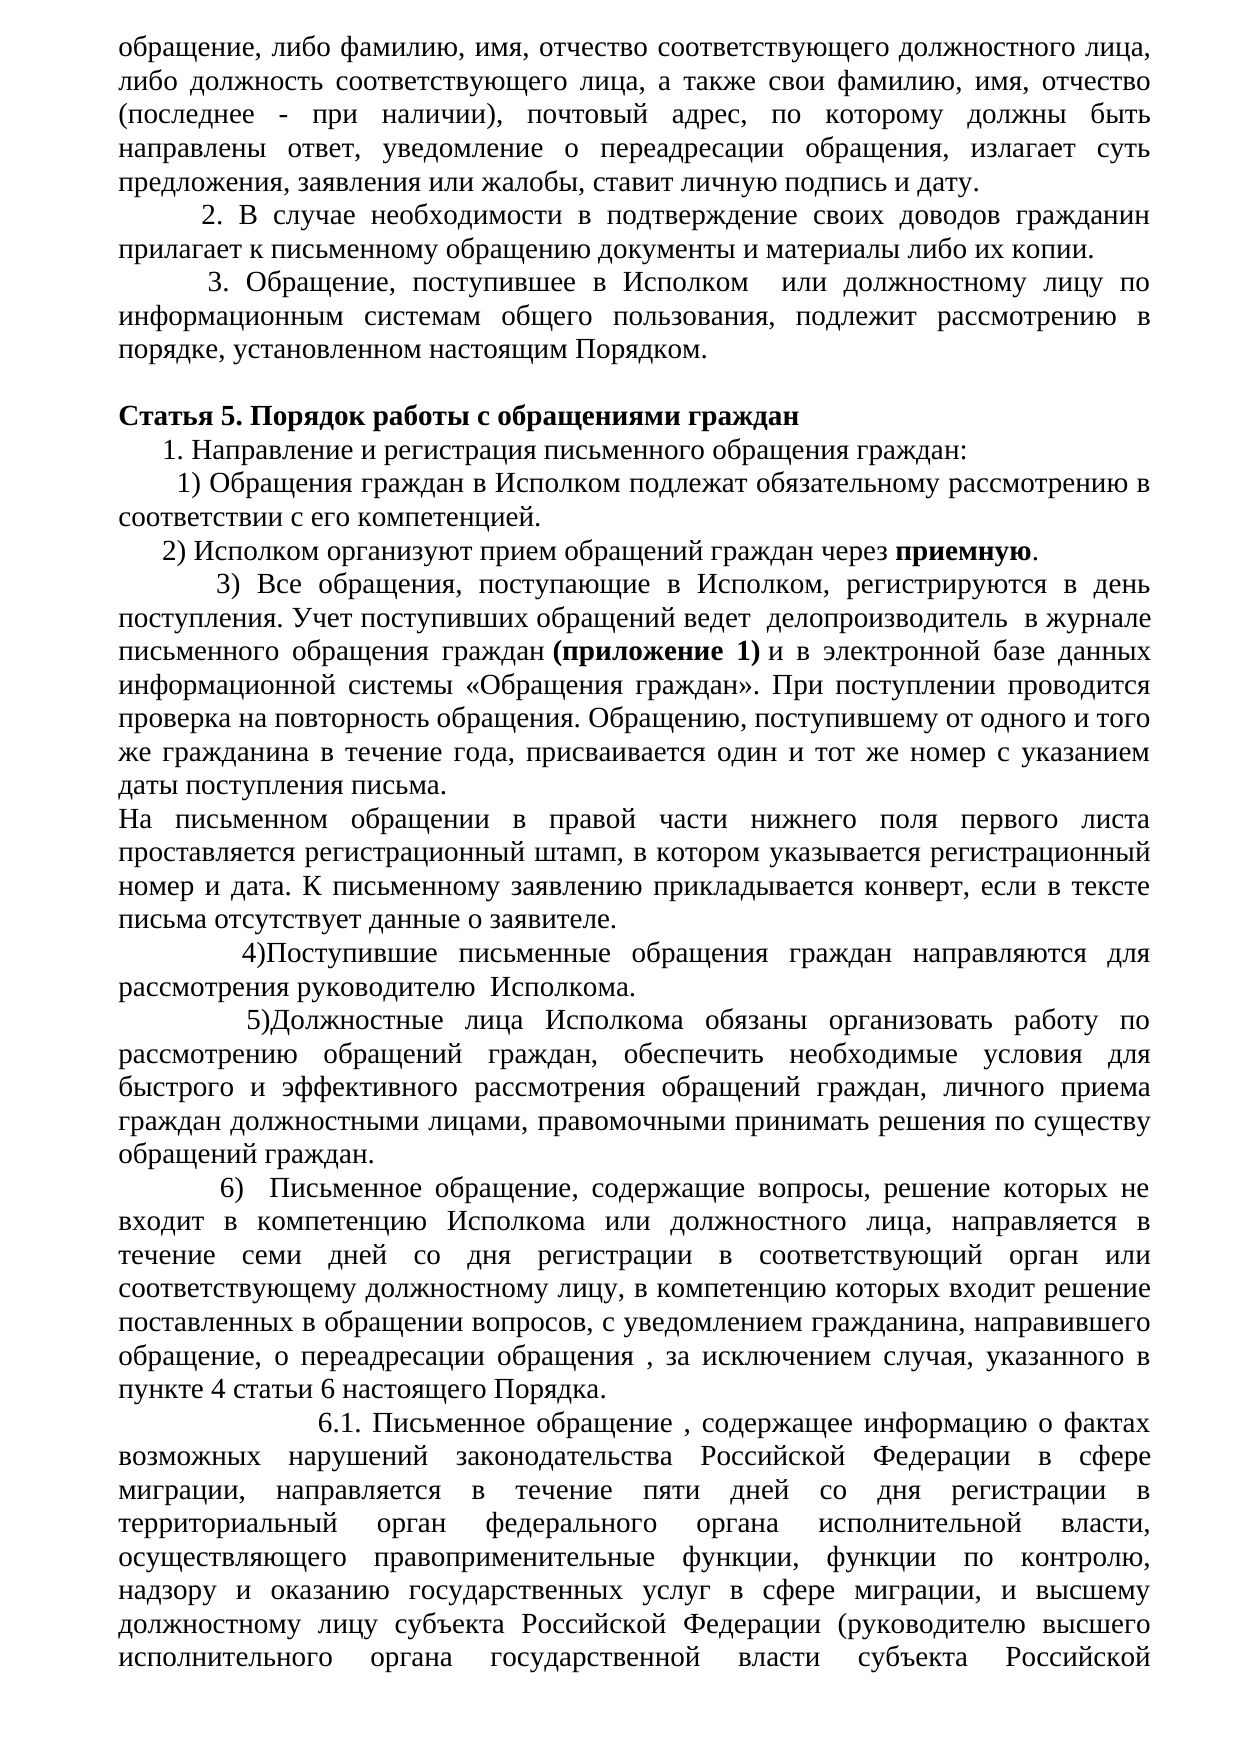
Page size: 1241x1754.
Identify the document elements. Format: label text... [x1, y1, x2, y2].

text 3. Обращение, поступившее в Исполком или должностному лицу по информационным системам общего пользования, подлежит рассмотрению в порядке, установленном настоящим Порядком. [118, 264, 1152, 365]
text 3) Все обращения, поступающие в Исполком, регистрируются в день поступления. Учет поступивших обращений ведет делопроизводитель в журнале письменного обращения граждан (приложение 1) и в электронной базе данных информационной системы «Обращения граждан». При поступлении проводится проверка на повторность обращения. Обращению, поступившему от одного и того же гражданина в течение года, присваивается один и тот же номер с указанием даты поступления письма. [118, 566, 1152, 801]
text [118, 29, 1152, 197]
text Статья 5. Порядок работы с обращениями граждан [118, 398, 1152, 432]
text 2) Исполком организуют прием обращений граждан через приемную. [118, 533, 1152, 566]
text 6) Письменное обращение, содержащие вопросы, решение которых не входит в компетенцию Исполкома или должностного лица, направляется в течение семи дней со дня регистрации в соответствующий орган или соответствующему должностному лицу, в компетенцию которых входит решение поставленных в обращении вопросов, с уведомлением гражданина, направившего обращение, о переадресации обращения , за исключением случая, указанного в пункте 4 статьи 6 настоящего Порядка. [118, 1170, 1152, 1405]
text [118, 1405, 1152, 1673]
text 4)Поступившие письменные обращения граждан направляются для рассмотрения руководителю Исполкома. [118, 935, 1152, 1002]
text На письменном обращении в правой части нижнего поля первого листа проставляется регистрационный штамп, в котором указывается регистрационный номер и дата. К письменному заявлению прикладывается конверт, если в тексте письма отсутствует данные о заявителе. [118, 801, 1152, 935]
text 1. Направление и регистрация письменного обращения граждан: [118, 432, 1152, 466]
text 2. В случае необходимости в подтверждение своих доводов гражданин прилагает к письменному обращению документы и материалы либо их копии. [118, 197, 1152, 264]
text 1) Обращения граждан в Исполком подлежат обязательному рассмотрению в соответствии с его компетенцией. [118, 466, 1152, 533]
text 5)Должностные лица Исполкома обязаны организовать работу по рассмотрению обращений граждан, обеспечить необходимые условия для быстрого и эффективного рассмотрения обращений граждан, личного приема граждан должностными лицами, правомочными принимать решения по существу обращений граждан. [118, 1002, 1152, 1170]
